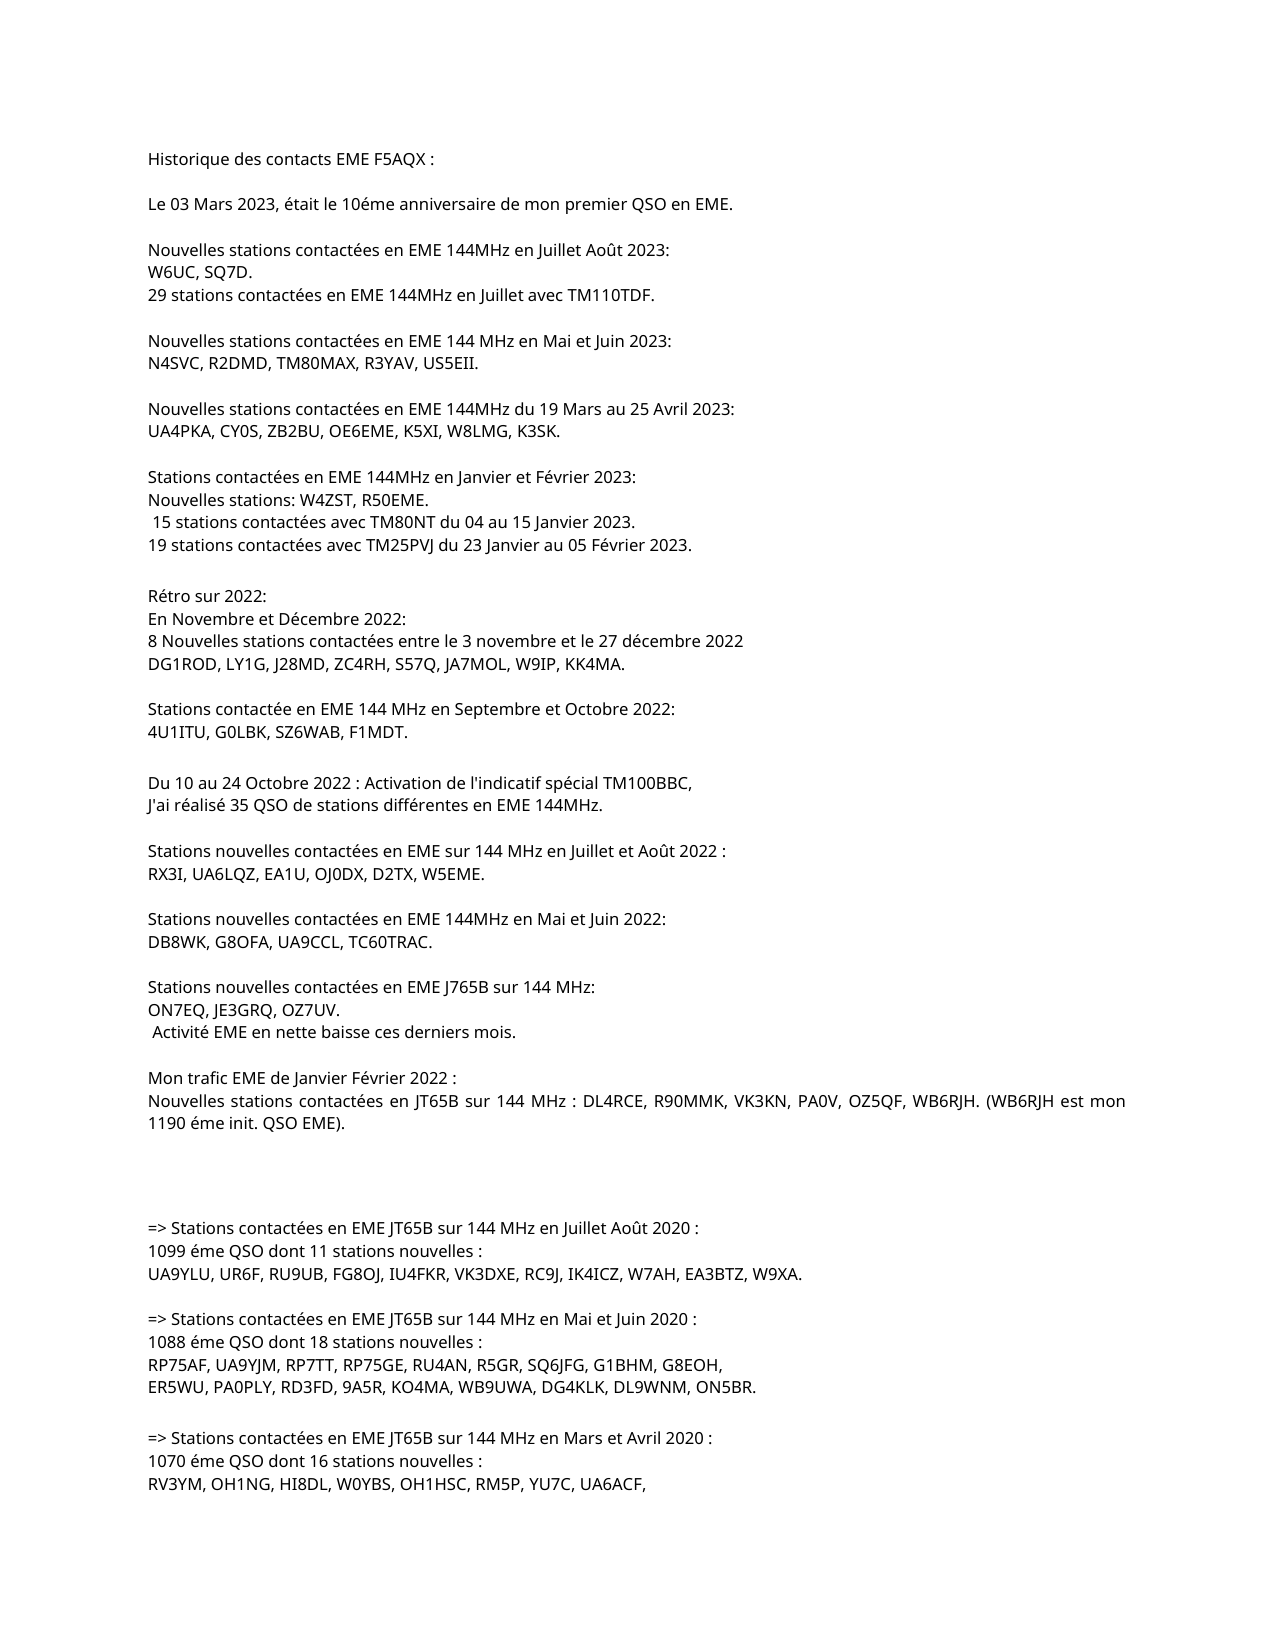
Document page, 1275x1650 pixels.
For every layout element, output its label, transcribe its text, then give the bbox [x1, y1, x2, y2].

text 4U1ITU, G0LBK, SZ6WAB, F1MDT. [148, 721, 1127, 743]
text 1099 éme QSO dont 11 stations nouvelles : [148, 1240, 1127, 1262]
text Stations nouvelles contactées en EME sur 144 MHz en Juillet et Août 2022 : [148, 839, 1127, 862]
text Nouvelles stations contactées en JT65B sur 144 MHz : DL4RCE, R90MMK, VK3KN, PA0V, OZ5QF, WB6RJH. (WB6RJH est mon 1190 éme init. QSO EME). [148, 1089, 1127, 1135]
text DG1ROD, LY1G, J28MD, ZC4RH, S57Q, JA7MOL, W9IP, KK4MA. [148, 652, 1127, 675]
text => Stations contactées en EME JT65B sur 144 MHz en Juillet Août 2020 : [148, 1217, 1127, 1240]
text Stations contactée en EME 144 MHz en Septembre et Octobre 2022: [148, 698, 1127, 721]
text J'ai réalisé 35 QSO de stations différentes en EME 144MHz. [148, 794, 1127, 817]
text Historique des contacts EME F5AQX : [148, 148, 1127, 170]
text Activité EME en nette baisse ces derniers mois. [148, 1021, 1127, 1044]
text RP75AF, UA9YJM, RP7TT, RP75GE, RU4AN, R5GR, SQ6JFG, G1BHM, G8EOH, [148, 1353, 1127, 1376]
text DB8WK, G8OFA, UA9CCL, TC60TRAC. [148, 930, 1127, 953]
text ER5WU, PA0PLY, RD3FD, 9A5R, KO4MA, WB9UWA, DG4KLK, DL9WNM, ON5BR. [148, 1376, 1127, 1399]
text 29 stations contactées en EME 144MHz en Juillet avec TM110TDF. [148, 284, 1127, 307]
text Du 10 au 24 Octobre 2022 : Activation de l'indicatif spécial TM100BBC, [148, 771, 1127, 794]
text 1070 éme QSO dont 16 stations nouvelles : [148, 1449, 1127, 1472]
text ON7EQ, JE3GRQ, OZ7UV. [148, 998, 1127, 1021]
text Nouvelles stations: W4ZST, R50EME. [148, 488, 1127, 511]
text Nouvelles stations contactées en EME 144MHz en Juillet Août 2023: [148, 238, 1127, 261]
text Stations nouvelles contactées en EME J765B sur 144 MHz: [148, 976, 1127, 998]
text N4SVC, R2DMD, TM80MAX, R3YAV, US5EII. [148, 352, 1127, 375]
text 19 stations contactées avec TM25PVJ du 23 Janvier au 05 Février 2023. [148, 534, 1127, 556]
text RX3I, UA6LQZ, EA1U, OJ0DX, D2TX, W5EME. [148, 862, 1127, 885]
text UA4PKA, CY0S, ZB2BU, OE6EME, K5XI, W8LMG, K3SK. [148, 420, 1127, 443]
text RV3YM, OH1NG, HI8DL, W0YBS, OH1HSC, RM5P, YU7C, UA6ACF, [148, 1472, 1127, 1495]
text => Stations contactées en EME JT65B sur 144 MHz en Mai et Juin 2020 : [148, 1308, 1127, 1331]
text Nouvelles stations contactées en EME 144 MHz en Mai et Juin 2023: [148, 329, 1127, 352]
text Stations contactées en EME 144MHz en Janvier et Février 2023: [148, 466, 1127, 488]
text En Novembre et Décembre 2022: [148, 607, 1127, 630]
text => Stations contactées en EME JT65B sur 144 MHz en Mars et Avril 2020 : [148, 1427, 1127, 1449]
text Nouvelles stations contactées en EME 144MHz du 19 Mars au 25 Avril 2023: [148, 397, 1127, 420]
text 1088 éme QSO dont 18 stations nouvelles : [148, 1331, 1127, 1353]
text Rétro sur 2022: [148, 584, 1127, 607]
text Le 03 Mars 2023, était le 10éme anniversaire de mon premier QSO en EME. [148, 193, 1127, 216]
text UA9YLU, UR6F, RU9UB, FG8OJ, IU4FKR, VK3DXE, RC9J, IK4ICZ, W7AH, EA3BTZ, W9XA. [148, 1262, 1127, 1285]
text 15 stations contactées avec TM80NT du 04 au 15 Janvier 2023. [148, 511, 1127, 534]
text 8 Nouvelles stations contactées entre le 3 novembre et le 27 décembre 2022 [148, 630, 1127, 652]
text W6UC, SQ7D. [148, 261, 1127, 284]
text Mon trafic EME de Janvier Février 2022 : [148, 1067, 1127, 1089]
text Stations nouvelles contactées en EME 144MHz en Mai et Juin 2022: [148, 908, 1127, 930]
